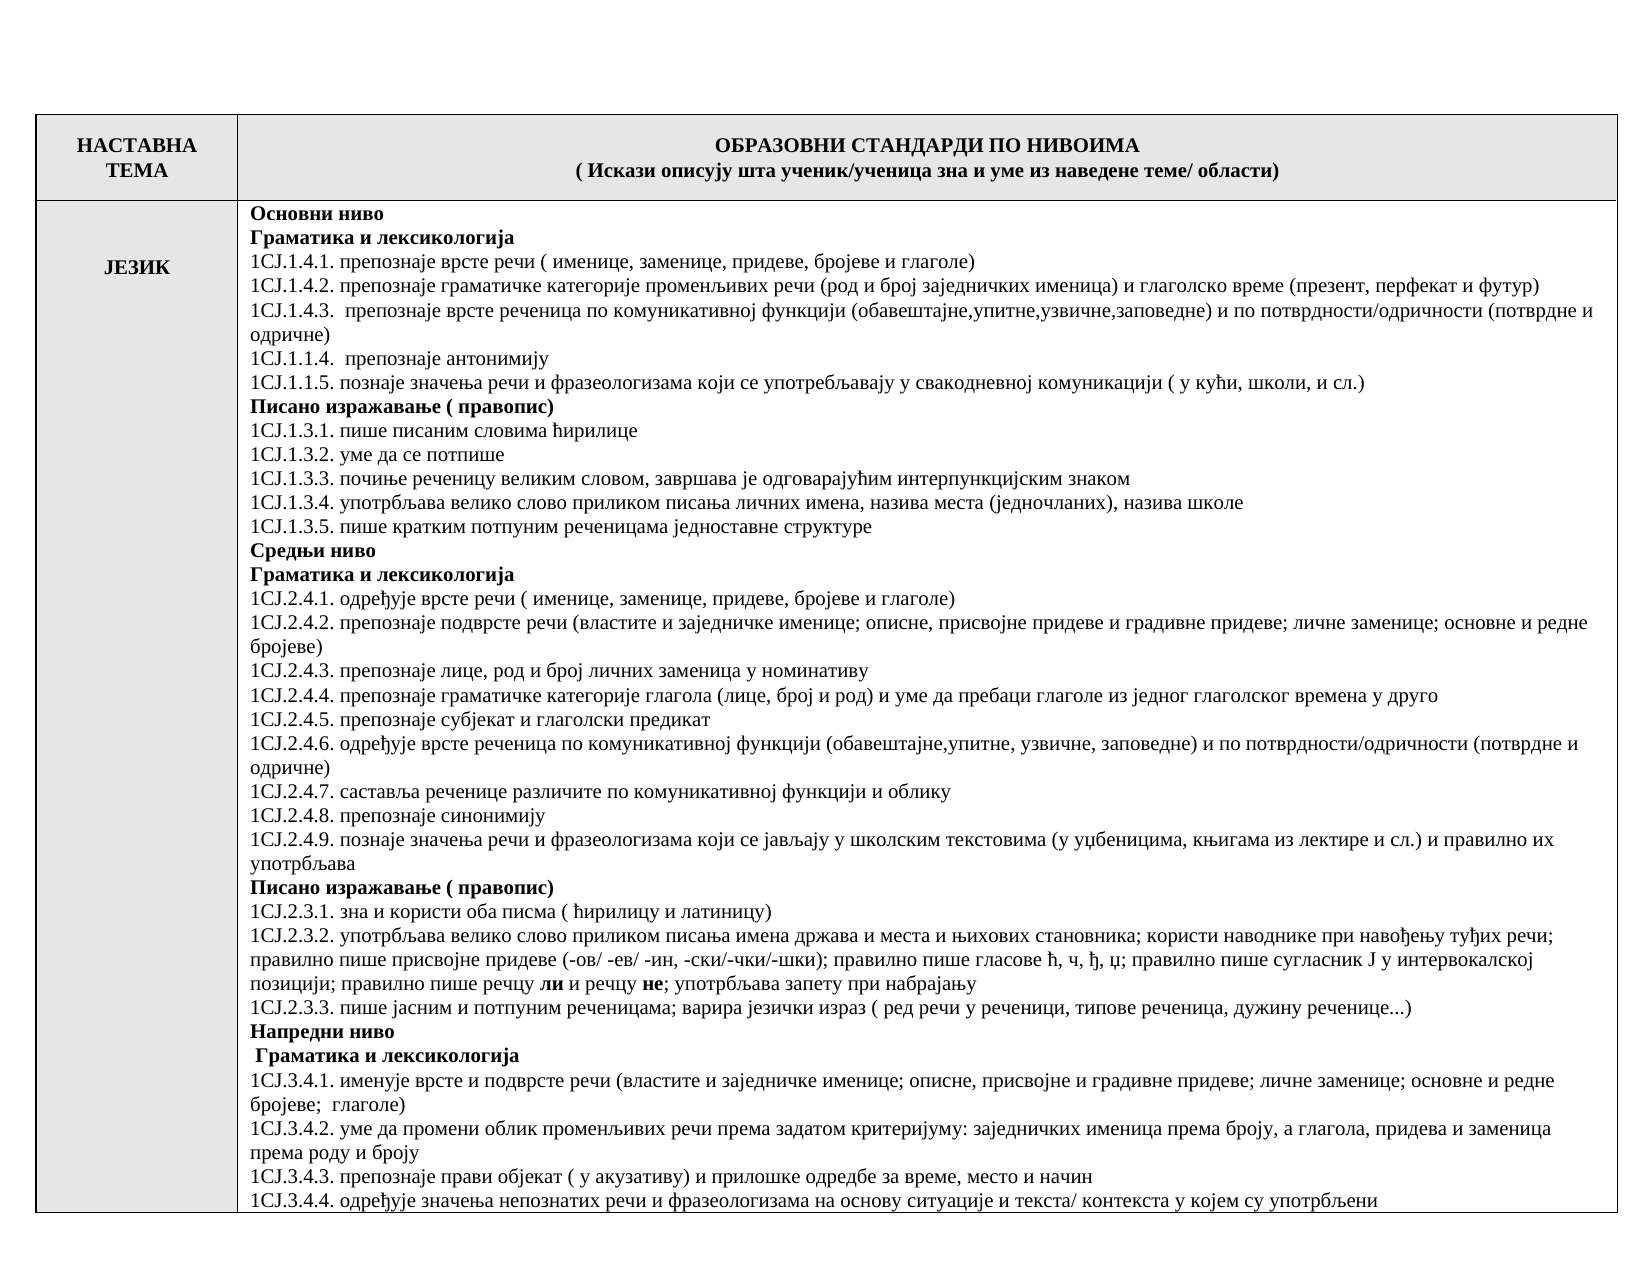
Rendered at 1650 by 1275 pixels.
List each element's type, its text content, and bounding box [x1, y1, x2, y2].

table_cell ЈЕЗИК [37, 201, 237, 1212]
table_header НАСТАВНA ТЕМA [37, 115, 237, 200]
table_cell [238, 200, 1617, 1212]
table_header ОБРАЗОВНИ СТАНДАРДИ ПО НИВОИМА ( Искази описују шта ученик/ученица зна и уме из наведене теме/ области) [238, 115, 1617, 200]
